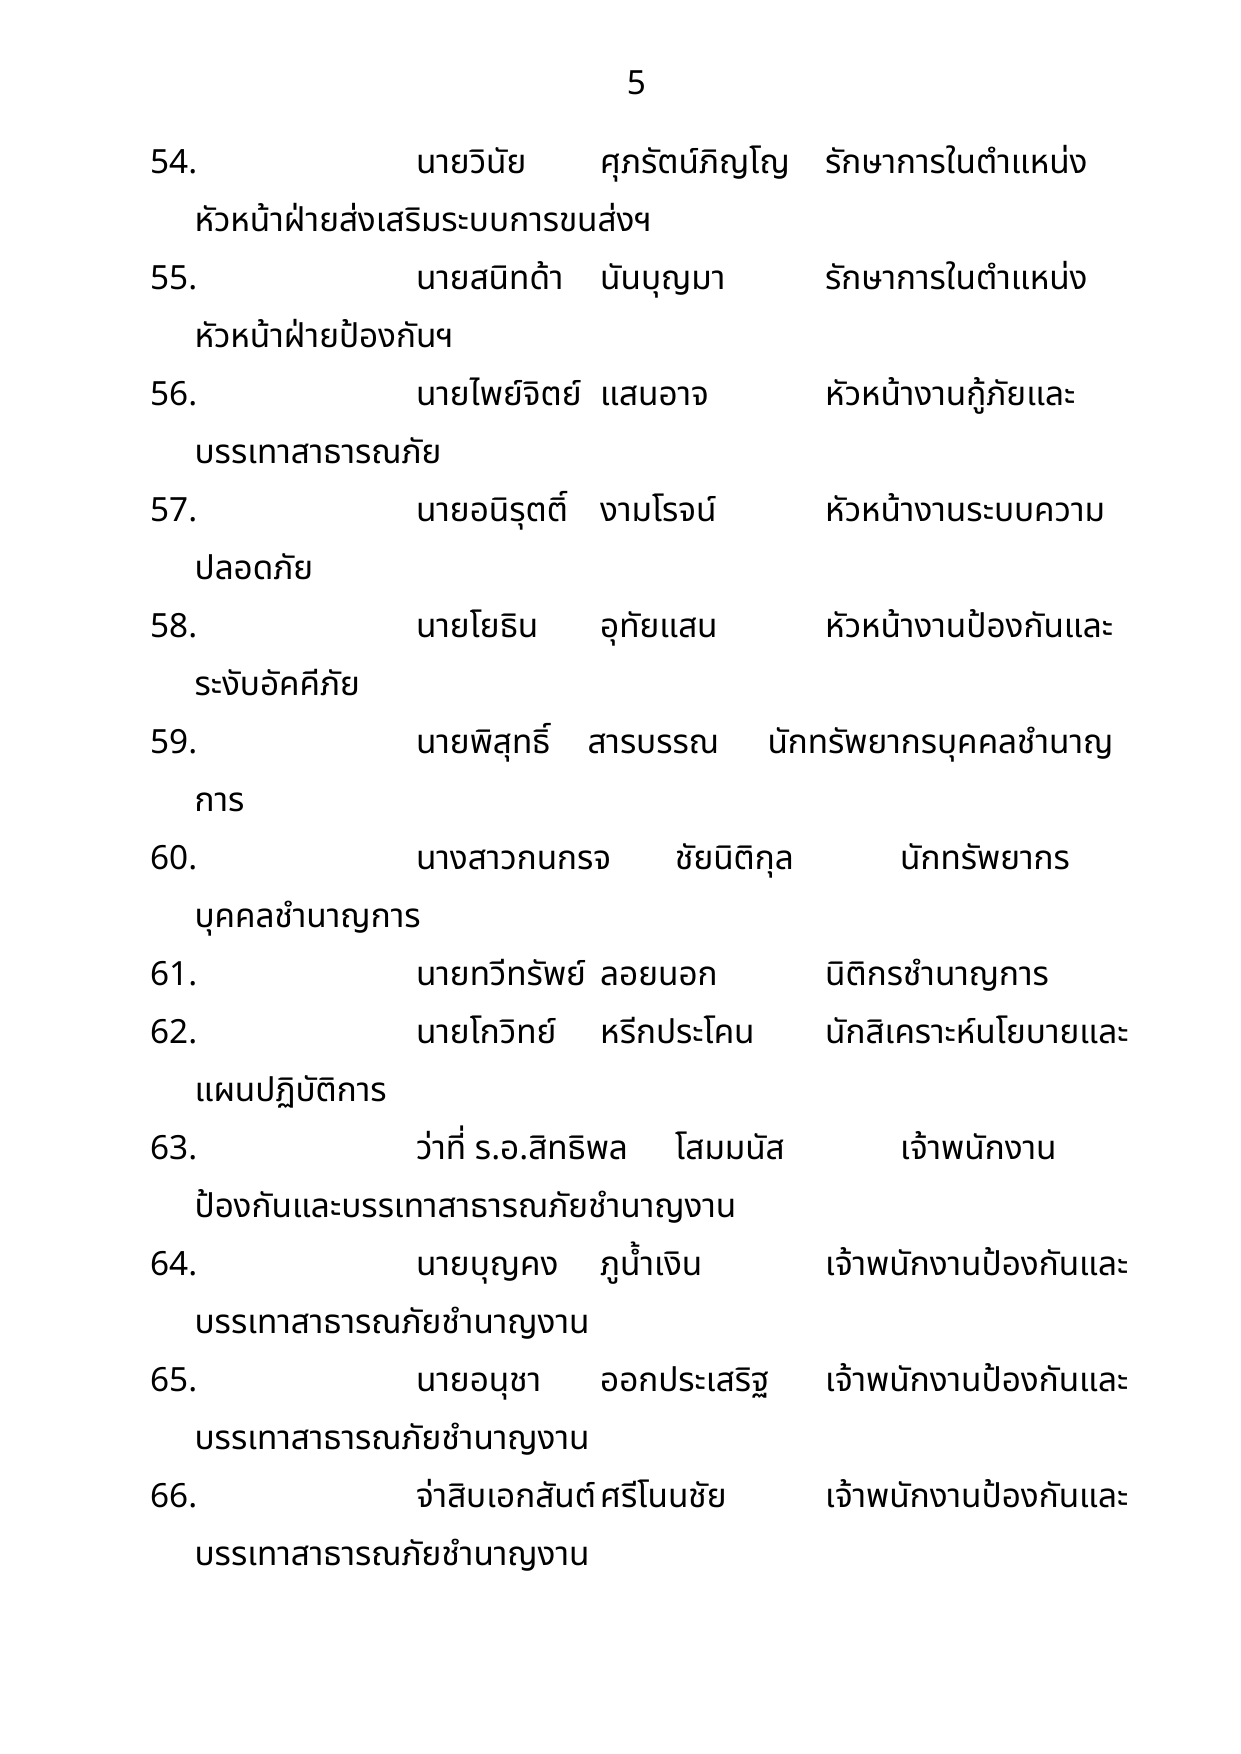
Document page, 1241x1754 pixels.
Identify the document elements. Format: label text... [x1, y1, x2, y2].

list นายพิสุทธิ์ สารบรรณ นักทรัพยากรบุคคลชำนาญการ [150, 718, 1137, 826]
list นางสาวกนกรจ ชัยนิติกุล นักทรัพยากรบุคคลชำนาญการ [150, 834, 1137, 942]
list นายโกวิทย์ หรีกประโคน นักสิเคราะห์นโยบายและแผนปฏิบัติการ [150, 1008, 1137, 1117]
list นายอนิรุตติ์ งามโรจน์ หัวหน้างานระบบความปลอดภัย [150, 486, 1137, 594]
list ว่าที่ ร.อ.สิทธิพล โสมมนัส เจ้าพนักงานป้องกันและบรรเทาสาธารณภัยชำนาญงาน [150, 1124, 1137, 1233]
list นายสนิทด้า นันบุญมา รักษาการในตำแหน่งหัวหน้าฝ่ายป้องกันฯ [150, 253, 1137, 362]
list นายไพย์จิตย์ แสนอาจ หัวหน้างานกู้ภัยและบรรเทาสาธารณภัย [150, 369, 1137, 478]
list นายวินัย ศุภรัตน์ภิญโญ รักษาการในตำแหน่งหัวหน้าฝ่ายส่งเสริมระบบการขนส่งฯ [150, 137, 1137, 246]
list นายบุญคง ภูน้ำเงิน เจ้าพนักงานป้องกันและบรรเทาสาธารณภัยชำนาญงาน [150, 1240, 1137, 1349]
list นายทวีทรัพย์ ลอยนอก นิติกรชำนาญการ [150, 950, 1137, 1001]
list จ่าสิบเอกสันต์ ศรีโนนชัย เจ้าพนักงานป้องกันและบรรเทาสาธารณภัยชำนาญงาน [150, 1472, 1137, 1581]
list นายอนุชา ออกประเสริฐ เจ้าพนักงานป้องกันและบรรเทาสาธารณภัยชำนาญงาน [150, 1356, 1137, 1465]
list นายโยธิน อุทัยแสน หัวหน้างานป้องกันและระงับอัคคีภัย [150, 602, 1137, 710]
